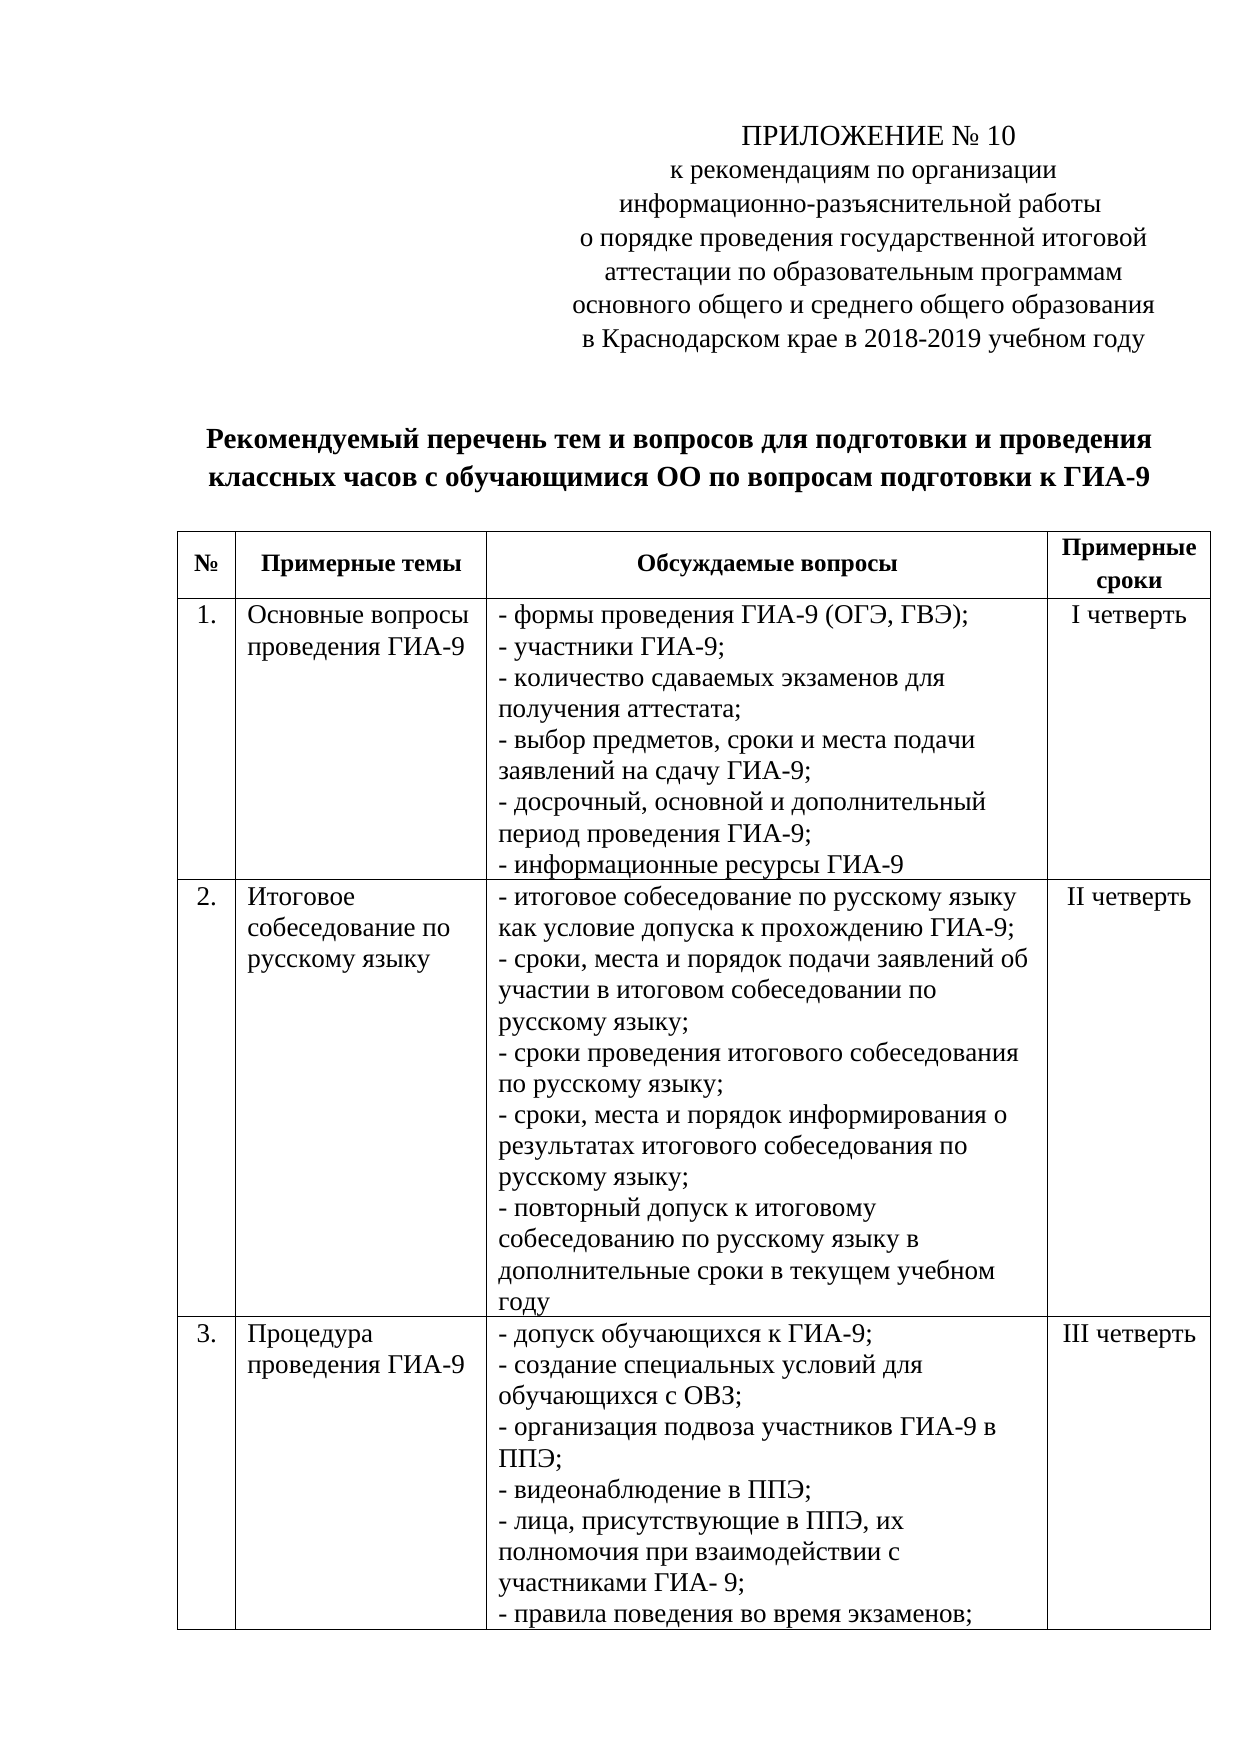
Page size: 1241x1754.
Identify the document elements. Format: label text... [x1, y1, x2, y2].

table_cell 2. [178, 880, 235, 1316]
table_header № [178, 532, 235, 598]
table_cell 1. [178, 599, 235, 879]
text к рекомендациям по организации информационно-разъяснительной работы о порядке проведения государственной итоговой аттестации по образовательным программам основного общего и среднего общего образования в Краснодарском крае в 2018-2019 учебном году [546, 152, 1181, 354]
text Рекомендуемый перечень тем и вопросов для подготовки и проведения классных часов с обучающимися ОО по вопросам подготовки к ГИА-9 [177, 421, 1181, 493]
table_cell - формы проведения ГИА-9 (ОГЭ, ГВЭ); - участники ГИА-9; - количество сдаваемых экзаменов для получения аттестата; - выбор предметов, сроки и места подачи заявлений на сдачу ГИА-9; - досрочный, основной и дополнительный период проведения ГИА-9; - информационные ресурсы ГИА-9 [487, 599, 1047, 879]
table_header Примерные сроки [1048, 532, 1210, 598]
table_cell Основные вопросы проведения ГИА-9 [236, 599, 486, 879]
text ПРИЛОЖЕНИЕ № 10 [576, 118, 1181, 152]
table_header Примерные темы [236, 532, 486, 598]
table_cell II четверть [1048, 880, 1210, 1316]
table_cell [236, 1317, 486, 1628]
table_cell 3. [178, 1317, 235, 1628]
table_cell Итоговое собеседование по русскому языку [236, 880, 486, 1316]
table_cell I четверть [1048, 599, 1210, 879]
table_cell III четверть [1048, 1317, 1210, 1628]
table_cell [487, 1317, 1047, 1628]
table_header Обсуждаемые вопросы [487, 532, 1047, 598]
table_cell - итоговое собеседование по русскому языку как условие допуска к прохождению ГИА-9; - сроки, места и порядок подачи заявлений об участии в итоговом собеседовании по русскому языку; - сроки проведения итогового собеседования по русскому языку; - сроки, места и порядок информирования о результатах итогового собеседования по русскому языку; - повторный допуск к итоговому собеседованию по русскому языку в дополнительные сроки в текущем учебном году [487, 880, 1047, 1316]
